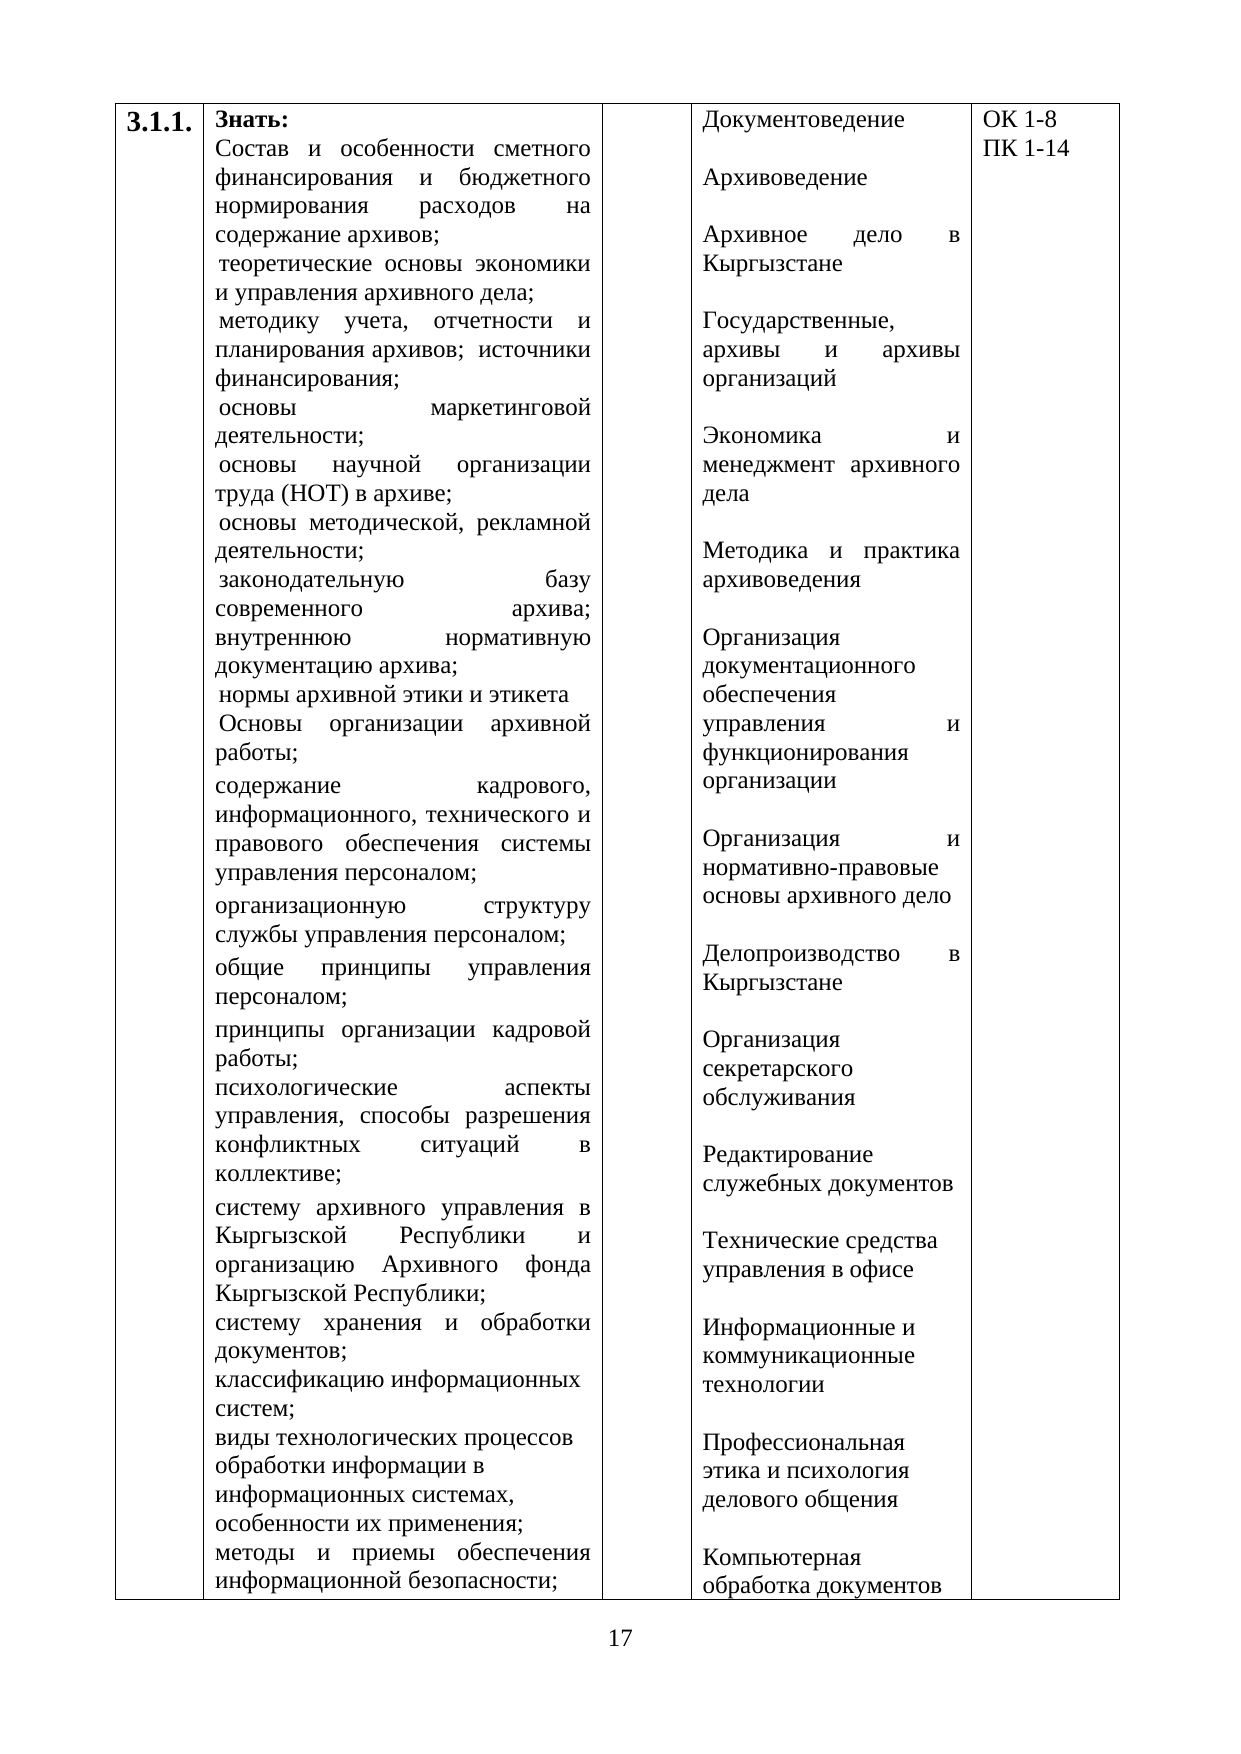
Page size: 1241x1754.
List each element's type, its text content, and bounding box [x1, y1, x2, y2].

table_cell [204, 104, 602, 1599]
table_cell [603, 104, 691, 1599]
table_cell ОК 1-8 ПК 1-14 [972, 104, 1119, 1599]
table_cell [692, 104, 971, 1599]
table_cell 3.1.1. [116, 104, 203, 1599]
